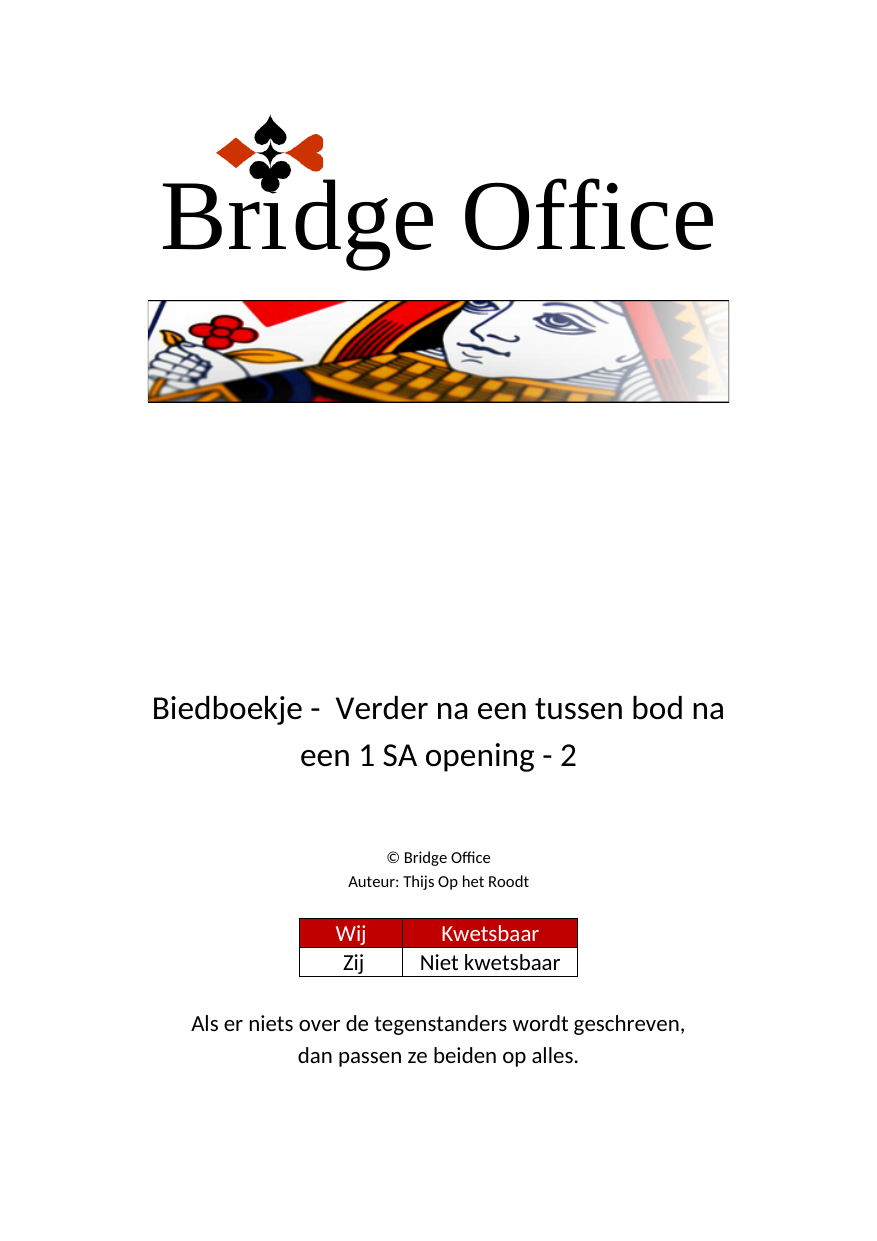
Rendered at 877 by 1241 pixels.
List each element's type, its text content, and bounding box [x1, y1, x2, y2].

picture [147, 300, 730, 403]
text © Bridge Office [148, 781, 729, 868]
table_header Wij [300, 919, 402, 947]
text Als er niets over de tegenstanders wordt geschreven, dan passen ze beiden op alles. [148, 1009, 729, 1069]
table_header Kwetsbaar [403, 919, 577, 947]
table_cell Zij [300, 948, 402, 976]
text Auteur: Thijs Op het Roodt [148, 871, 729, 891]
table_cell Niet kwetsbaar [403, 948, 577, 976]
text Biedboekje - Verder na een tussen bod na een 1 SA opening - 2 [148, 640, 729, 774]
